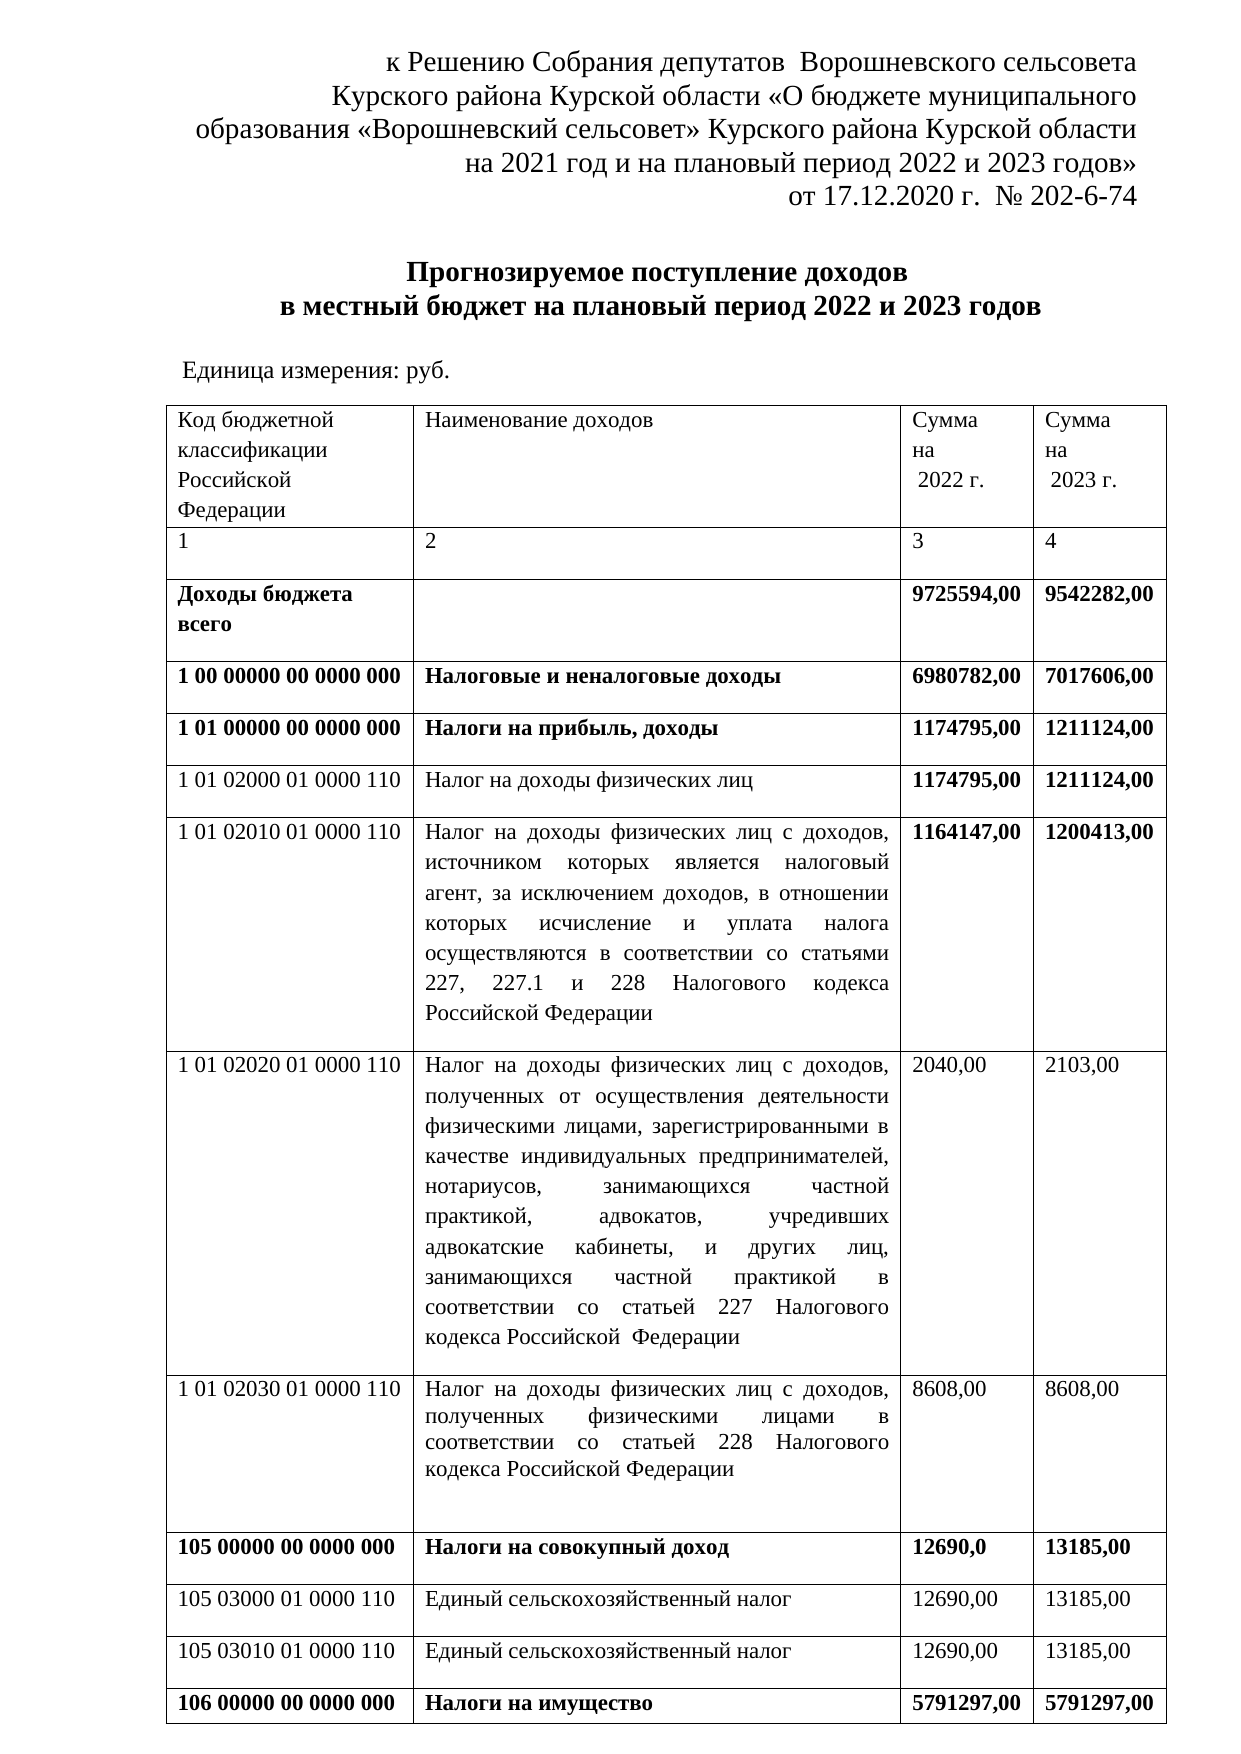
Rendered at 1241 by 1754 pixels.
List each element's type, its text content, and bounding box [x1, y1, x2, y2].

table_cell 7017606,00 [1034, 662, 1166, 713]
table_cell 13185,00 [1034, 1637, 1166, 1688]
table_cell Налоги на прибыль, доходы [414, 714, 900, 765]
table_cell 1 [167, 528, 413, 579]
table_cell 2040,00 [901, 1052, 1033, 1374]
table_cell 1211124,00 [1034, 766, 1166, 817]
text Единица измерения: руб. [177, 355, 1137, 384]
text образования «Ворошневский сельсовет» Курского района Курской области на 2021 год и на плановый период 2022 и 2023 годов» [177, 111, 1137, 178]
table_cell 1174795,00 [901, 766, 1033, 817]
table_cell 8608,00 [901, 1376, 1033, 1532]
text Курского района Курской области «О бюджете муниципального [177, 78, 1137, 111]
table_cell 5791297,00 [901, 1689, 1033, 1723]
table_cell 13185,00 [1034, 1533, 1166, 1584]
table_cell 1 01 02030 01 0000 110 [167, 1376, 413, 1532]
table_header Код бюджетной классификации Российской Федерации [167, 406, 413, 527]
table_cell 2 [414, 528, 900, 579]
table_cell 1 01 02020 01 0000 110 [167, 1052, 413, 1374]
table_cell 12690,00 [901, 1585, 1033, 1636]
table_cell Доходы бюджета всего [167, 580, 413, 661]
table_header Наименование доходов [414, 406, 900, 527]
table_cell Единый сельскохозяйственный налог [414, 1585, 900, 1636]
table_cell 1 01 00000 00 0000 000 [167, 714, 413, 765]
table_cell Налог на доходы физических лиц [414, 766, 900, 817]
table_cell 2103,00 [1034, 1052, 1166, 1374]
table_cell Налоги на имущество [414, 1689, 900, 1723]
table_cell 3 [901, 528, 1033, 579]
table_cell Налог на доходы физических лиц с доходов, полученных физическими лицами в соответствии со статьей 228 Налогового кодекса Российской Федерации [414, 1376, 900, 1532]
table_cell 8608,00 [1034, 1376, 1166, 1532]
table_cell 6980782,00 [901, 662, 1033, 713]
table_cell [414, 580, 900, 661]
table_cell Налоги на совокупный доход [414, 1533, 900, 1584]
text к Решению Собрания депутатов Ворошневского сельсовета [177, 44, 1137, 78]
table_cell 12690,00 [901, 1637, 1033, 1688]
table_cell Единый сельскохозяйственный налог [414, 1637, 900, 1688]
table_cell 1 00 00000 00 0000 000 [167, 662, 413, 713]
table_cell 1164147,00 [901, 818, 1033, 1051]
table_cell Налог на доходы физических лиц с доходов, источником которых является налоговый агент, за исключением доходов, в отношении которых исчисление и уплата налога осуществляются в соответствии со статьями 227, 227.1 и 228 Налогового кодекса Российской Федерации [414, 818, 900, 1051]
table_cell Налог на доходы физических лиц с доходов, полученных от осуществления деятельности физическими лицами, зарегистрированными в качестве индивидуальных предпринимателей, нотариусов, занимающихся частной практикой, адвокатов, учредивших адвокатские кабинеты, и других лиц, занимающихся частной практикой в соответствии со статьей 227 Налогового кодекса Российской Федерации [414, 1052, 900, 1374]
table_cell 1200413,00 [1034, 818, 1166, 1051]
table_cell 9542282,00 [1034, 580, 1166, 661]
table_cell 1174795,00 [901, 714, 1033, 765]
table_cell 105 03010 01 0000 110 [167, 1637, 413, 1688]
table_cell Налоговые и неналоговые доходы [414, 662, 900, 713]
table_cell 105 03000 01 0000 110 [167, 1585, 413, 1636]
table_cell 105 00000 00 0000 000 [167, 1533, 413, 1584]
table_cell 1 01 02010 01 0000 110 [167, 818, 413, 1051]
text в местный бюджет на плановый период 2022 и 2023 годов [177, 288, 1137, 322]
text Прогнозируемое поступление доходов [177, 254, 1137, 288]
table_cell 1 01 02000 01 0000 110 [167, 766, 413, 817]
table_cell 13185,00 [1034, 1585, 1166, 1636]
table_cell 4 [1034, 528, 1166, 579]
table_header Сумма на 2023 г. [1034, 406, 1166, 527]
table_cell 5791297,00 [1034, 1689, 1166, 1723]
table_cell 9725594,00 [901, 580, 1033, 661]
table_header Сумма на 2022 г. [901, 406, 1033, 527]
table_cell 12690,0 [901, 1533, 1033, 1584]
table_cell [167, 1689, 413, 1723]
text от 17.12.2020 г. № 202-6-74 [177, 178, 1137, 212]
table_cell 1211124,00 [1034, 714, 1166, 765]
